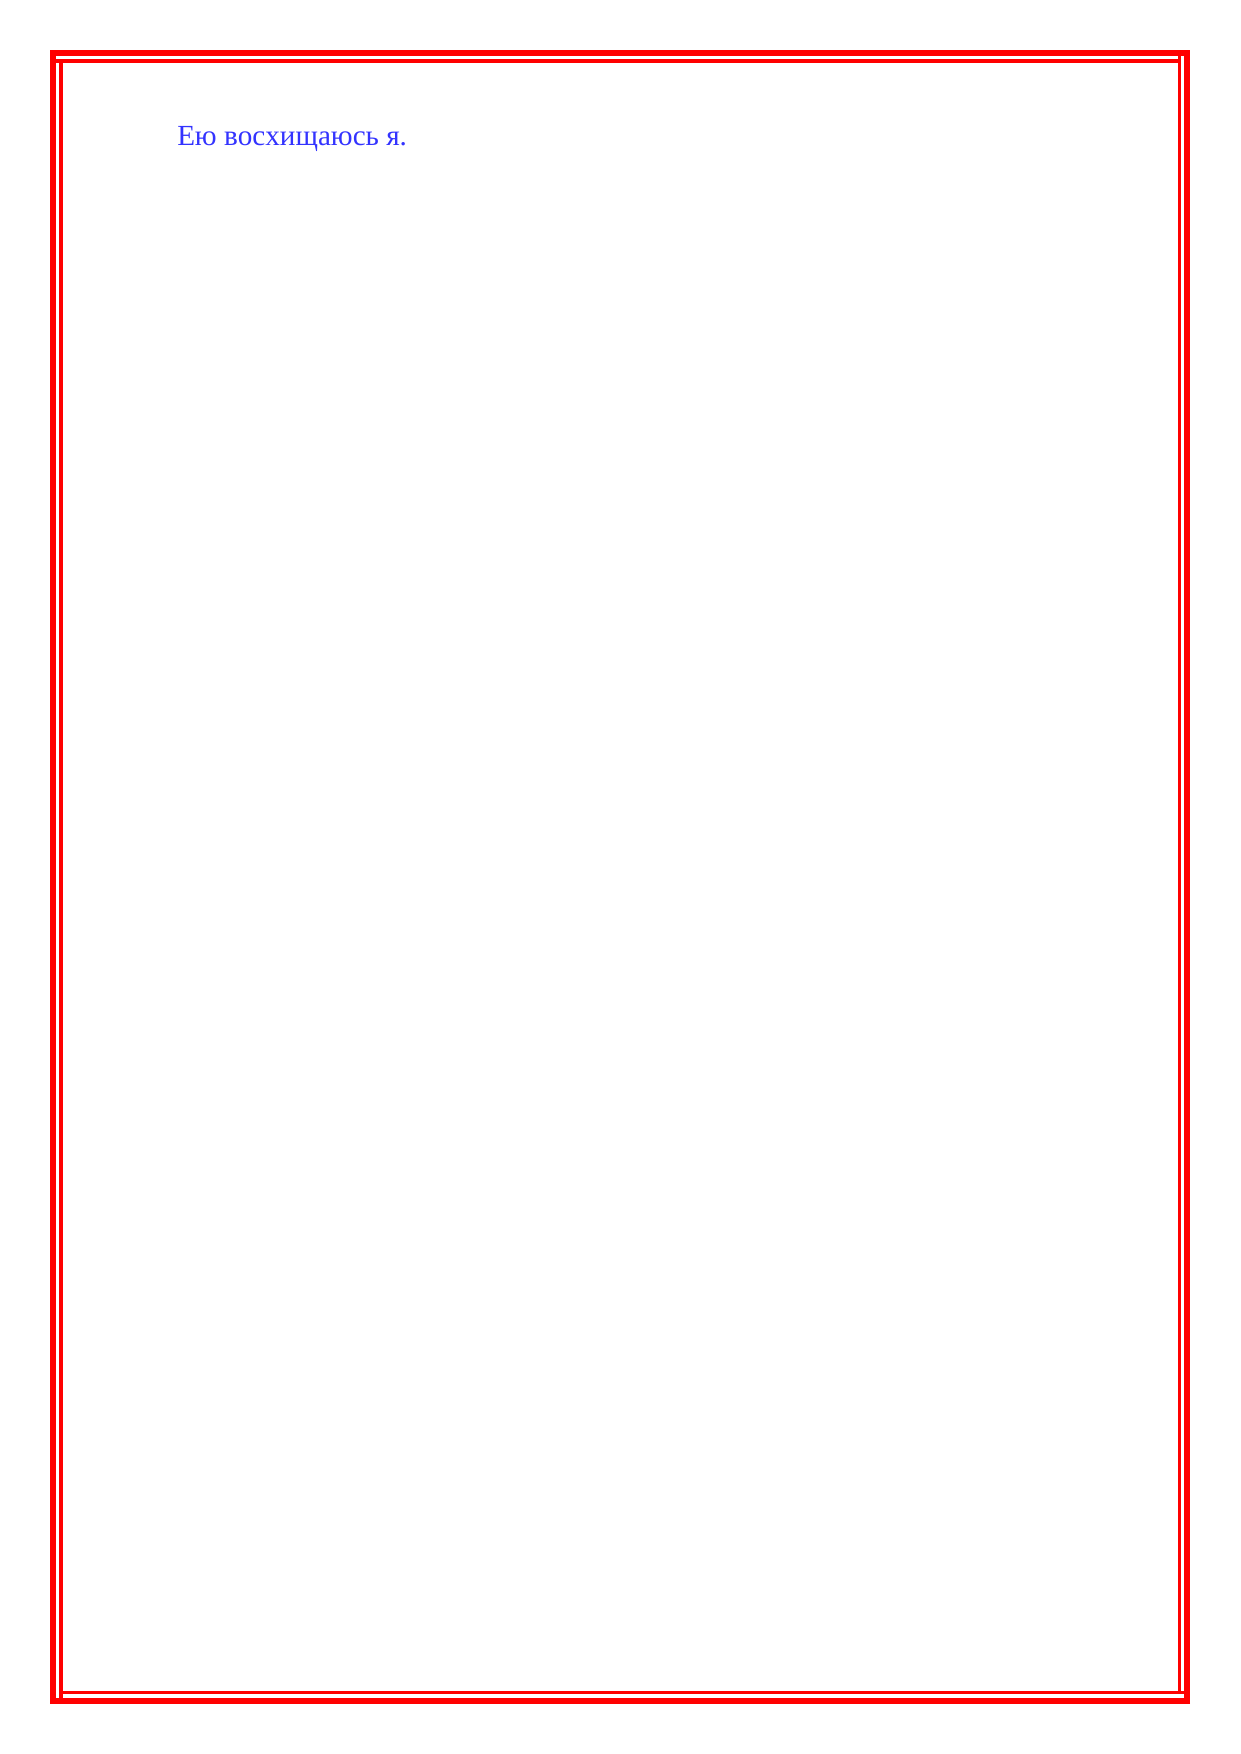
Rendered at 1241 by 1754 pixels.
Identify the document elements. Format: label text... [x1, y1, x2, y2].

text Ею восхищаюсь я. [177, 118, 1152, 152]
